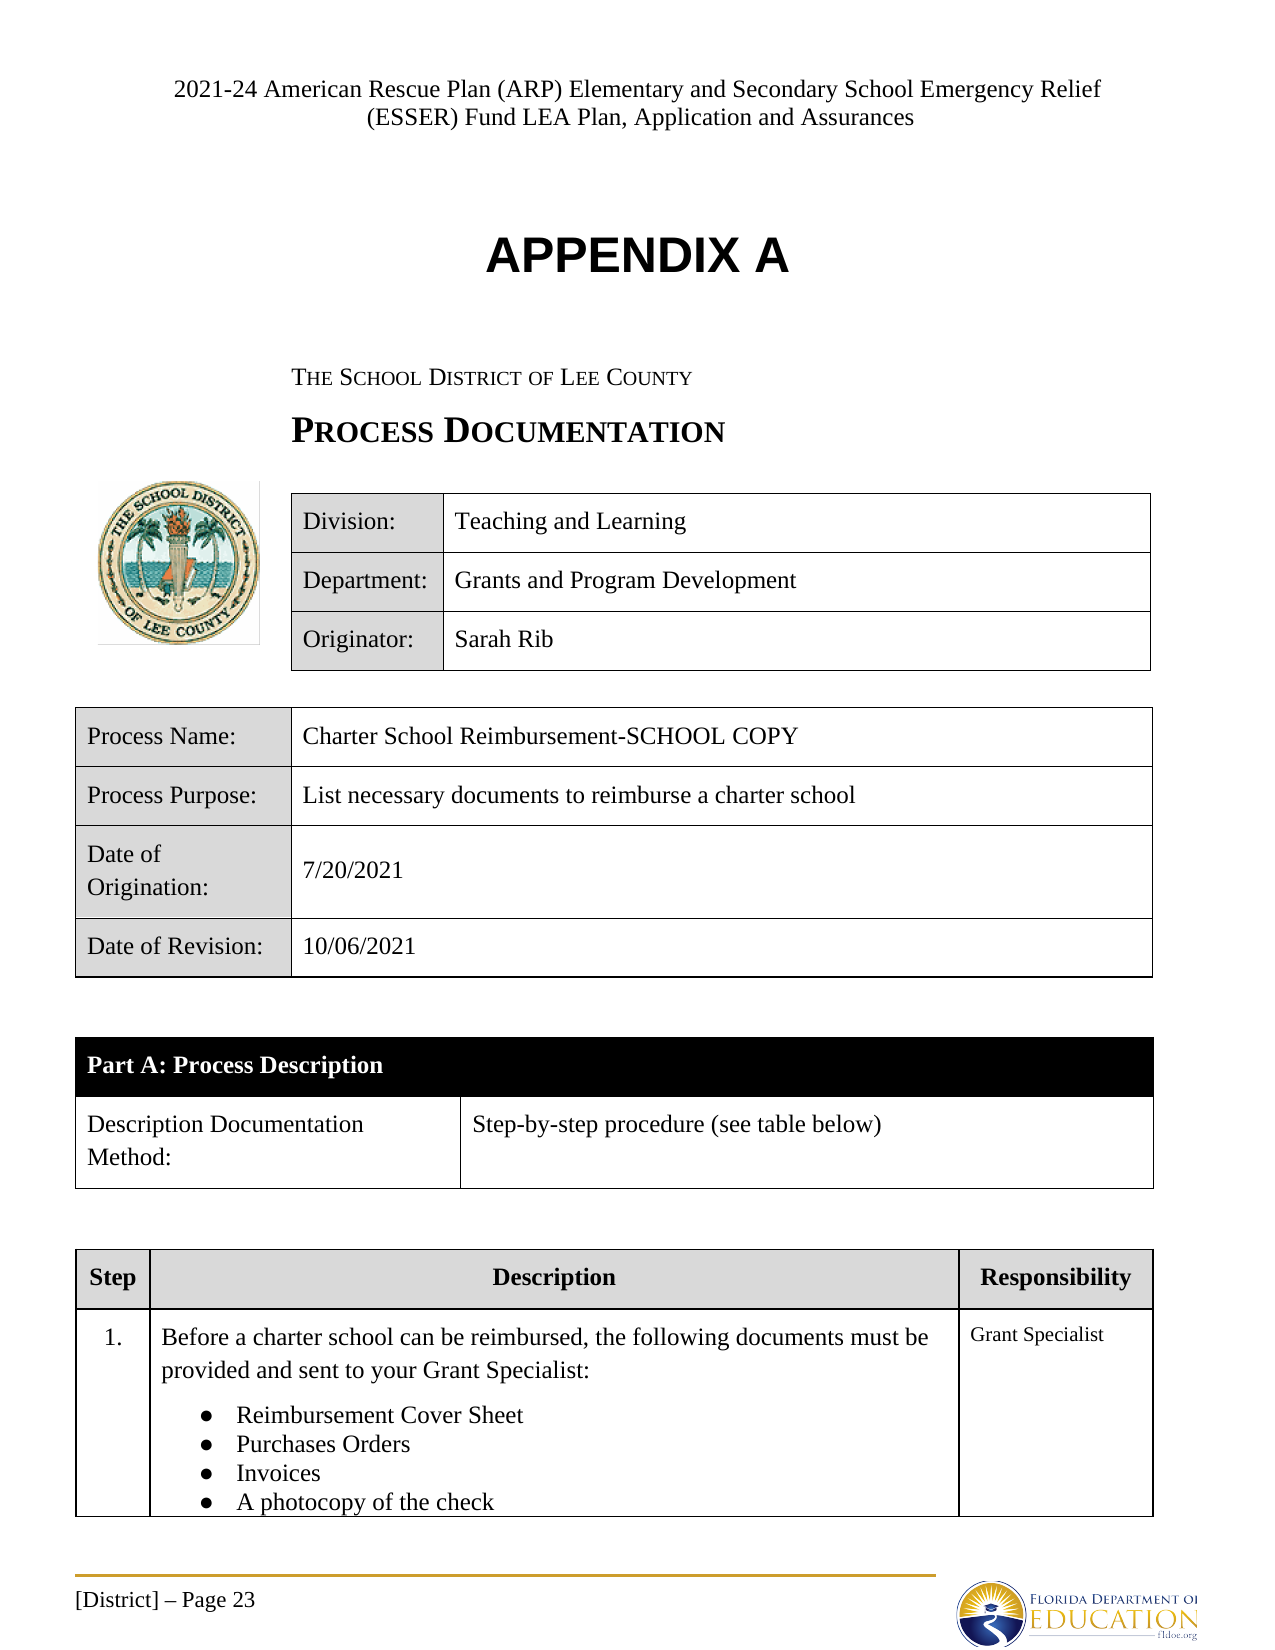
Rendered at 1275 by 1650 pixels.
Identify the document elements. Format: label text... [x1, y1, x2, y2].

table_header Charter School Reimbursement-SCHOOL COPY [292, 708, 1152, 766]
table_cell 10/06/2021 [292, 919, 1152, 976]
table_header Responsibility [960, 1250, 1152, 1308]
table_cell 7/20/2021 [292, 826, 1152, 917]
table_header [75, 304, 261, 671]
table_cell Process Purpose: [76, 767, 291, 825]
table_cell 1. [77, 1310, 149, 1516]
table_cell Date of Revision: [76, 919, 291, 976]
table_header Description [151, 1250, 958, 1308]
table_cell Step-by-step procedure (see table below) [461, 1097, 1153, 1188]
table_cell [151, 1310, 958, 1516]
table_cell Date of Origination: [76, 826, 291, 917]
picture [956, 1581, 1197, 1647]
text APPENDIX A [75, 225, 1200, 283]
table_header The School District of Lee County Process Documentation [261, 304, 1166, 671]
table_cell Grant Specialist [960, 1310, 1152, 1516]
table_cell List necessary documents to reimburse a charter school [292, 767, 1152, 825]
table_cell Description Documentation Method: [76, 1097, 460, 1188]
table_header Part A: Process Description [76, 1038, 1153, 1096]
table_header Process Name: [76, 708, 291, 766]
table_header Step [77, 1250, 149, 1308]
